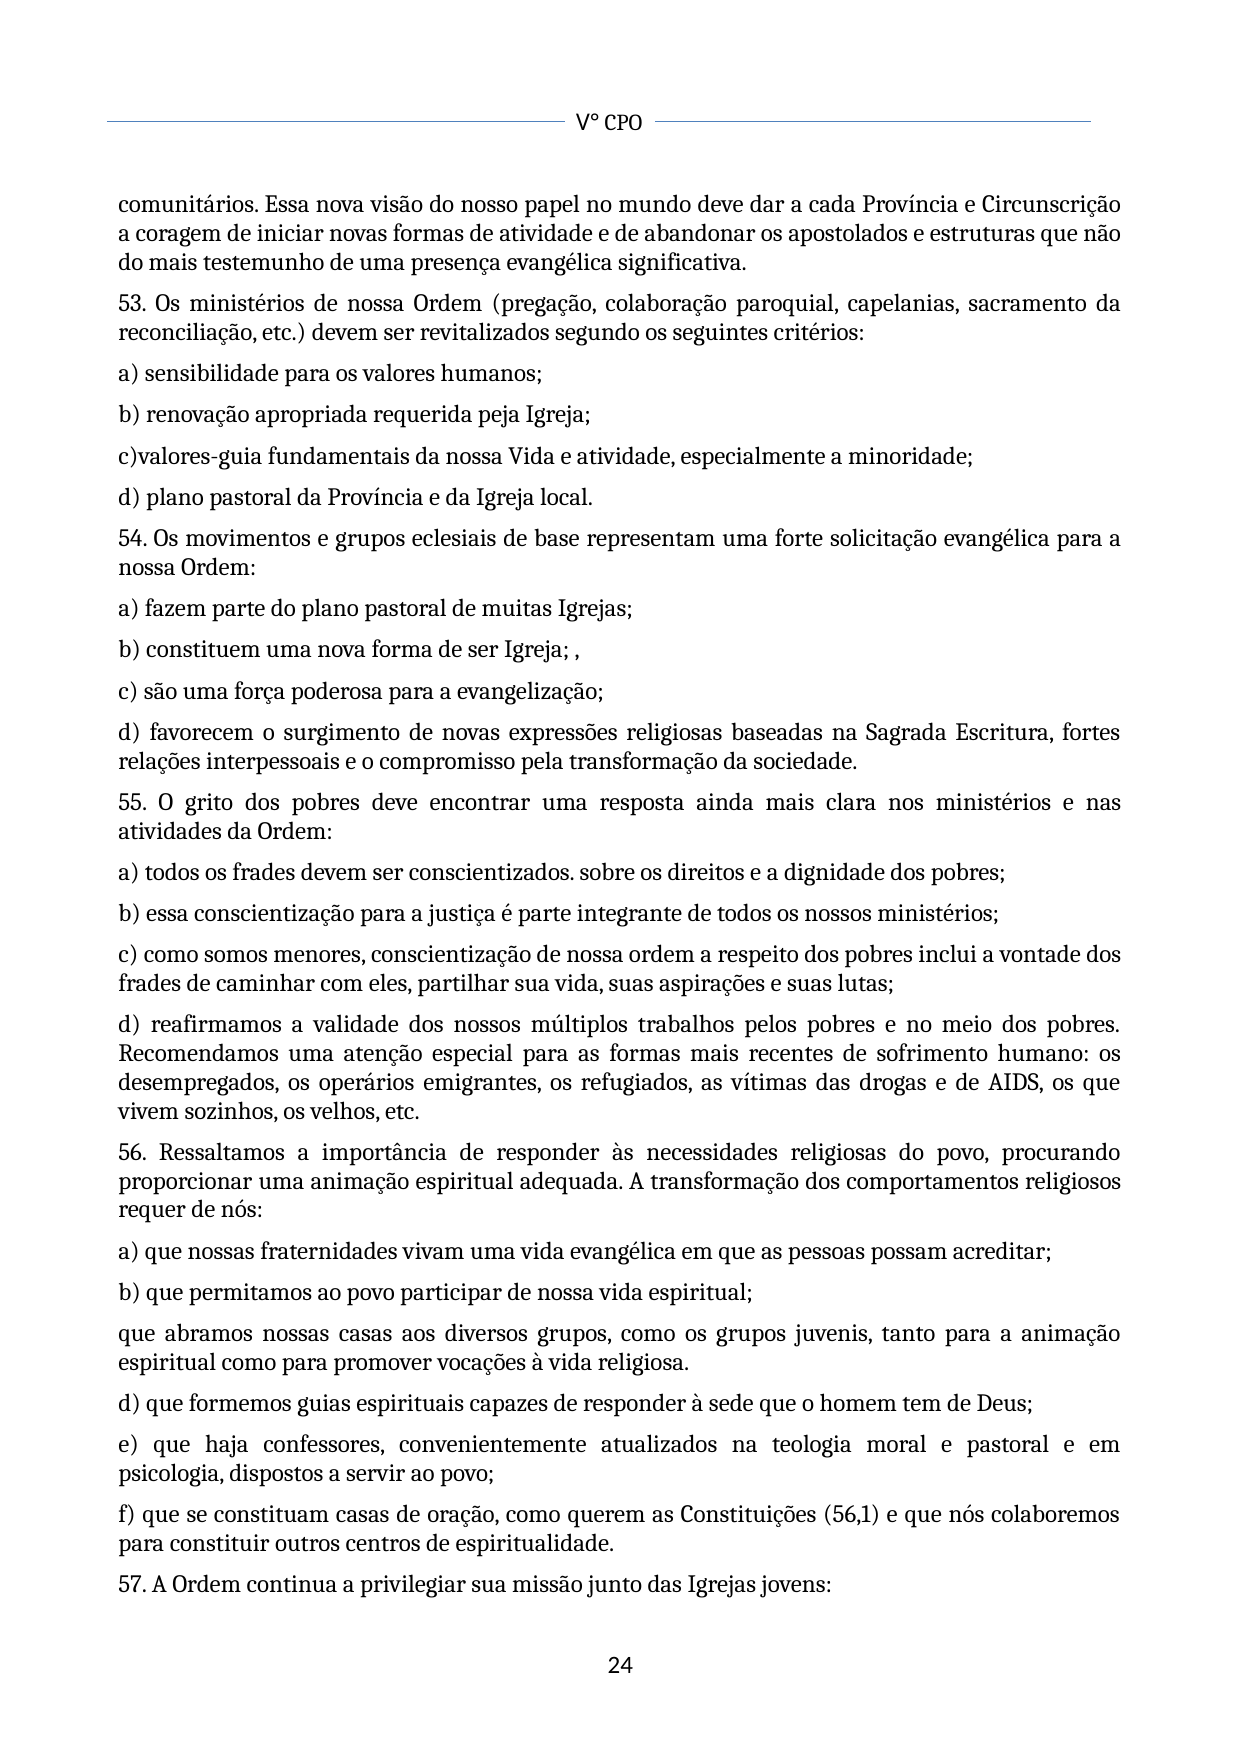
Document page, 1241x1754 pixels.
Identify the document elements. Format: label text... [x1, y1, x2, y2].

text d) favorecem o surgimento de novas expressões religiosas baseadas na Sagrada Escritura, fortes relações interpessoais e o compromisso pela transformação da sociedade. [118, 718, 1122, 775]
text que abramos nossas casas aos diversos grupos, como os grupos juvenis, tanto para a animação espiritual como para promover vocações à vida religiosa. [118, 1319, 1122, 1377]
text a) que nossas fraternidades vivam uma vida evangélica em que as pessoas possam acreditar; [118, 1237, 1122, 1265]
text b) essa conscientização para a justiça é parte integrante de todos os nossos ministérios; [118, 899, 1122, 928]
text b) constituem uma nova forma de ser Igreja; , [118, 635, 1122, 664]
text c) como somos menores, conscientização de nossa ordem a respeito dos pobres inclui a vontade dos frades de caminhar com eles, partilhar sua vida, suas aspirações e suas lutas; [118, 940, 1122, 998]
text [118, 160, 1122, 277]
text c) são uma força poderosa para a evangelização; [118, 677, 1122, 705]
text 57. A Ordem continua a privilegiar sua missão junto das Igrejas jovens: [118, 1570, 1122, 1599]
text d) reafirmamos a validade dos nossos múltiplos trabalhos pelos pobres e no meio dos pobres. Recomendamos uma atenção especial para as formas mais recentes de sofrimento humano: os desempregados, os operários emigrantes, os refugiados, as vítimas das drogas e de AIDS, os que vivem sozinhos, os velhos, etc. [118, 1010, 1122, 1125]
text 54. Os movimentos e grupos eclesiais de base representam uma forte solicitação evangélica para a nossa Ordem: [118, 524, 1122, 582]
text b) renovação apropriada requerida peja Igreja; [118, 400, 1122, 429]
text e) que haja confessores, convenientemente atualizados na teologia moral e pastoral e em psicologia, dispostos a servir ao povo; [118, 1430, 1122, 1488]
text a) todos os frades devem ser conscientizados. sobre os direitos e a dignidade dos pobres; [118, 858, 1122, 887]
text c)valores-guia fundamentais da nossa Vida e atividade, especialmente a minoridade; [118, 442, 1122, 470]
text b) que permitamos ao povo participar de nossa vida espiritual; [118, 1278, 1122, 1307]
text f) que se constituam casas de oração, como querem as Constituições (56,1) e que nós colaboremos para constituir outros centros de espiritualidade. [118, 1500, 1122, 1558]
text 56. Ressaltamos a importância de responder às necessidades religiosas do povo, procurando proporcionar uma animação espiritual adequada. A transformação dos comportamentos religiosos requer de nós: [118, 1138, 1122, 1224]
text 53. Os ministérios de nossa Ordem (pregação, colaboração paroquial, capelanias, sacramento da reconciliação, etc.) devem ser revitalizados segundo os seguintes critérios: [118, 289, 1122, 347]
text 55. O grito dos pobres deve encontrar uma resposta ainda mais clara nos ministérios e nas atividades da Ordem: [118, 788, 1122, 845]
text a) fazem parte do plano pastoral de muitas Igrejas; [118, 594, 1122, 623]
text a) sensibilidade para os valores humanos; [118, 359, 1122, 388]
text d) plano pastoral da Província e da Igreja local. [118, 483, 1122, 512]
text d) que formemos guias espirituais capazes de responder à sede que o homem tem de Deus; [118, 1389, 1122, 1418]
